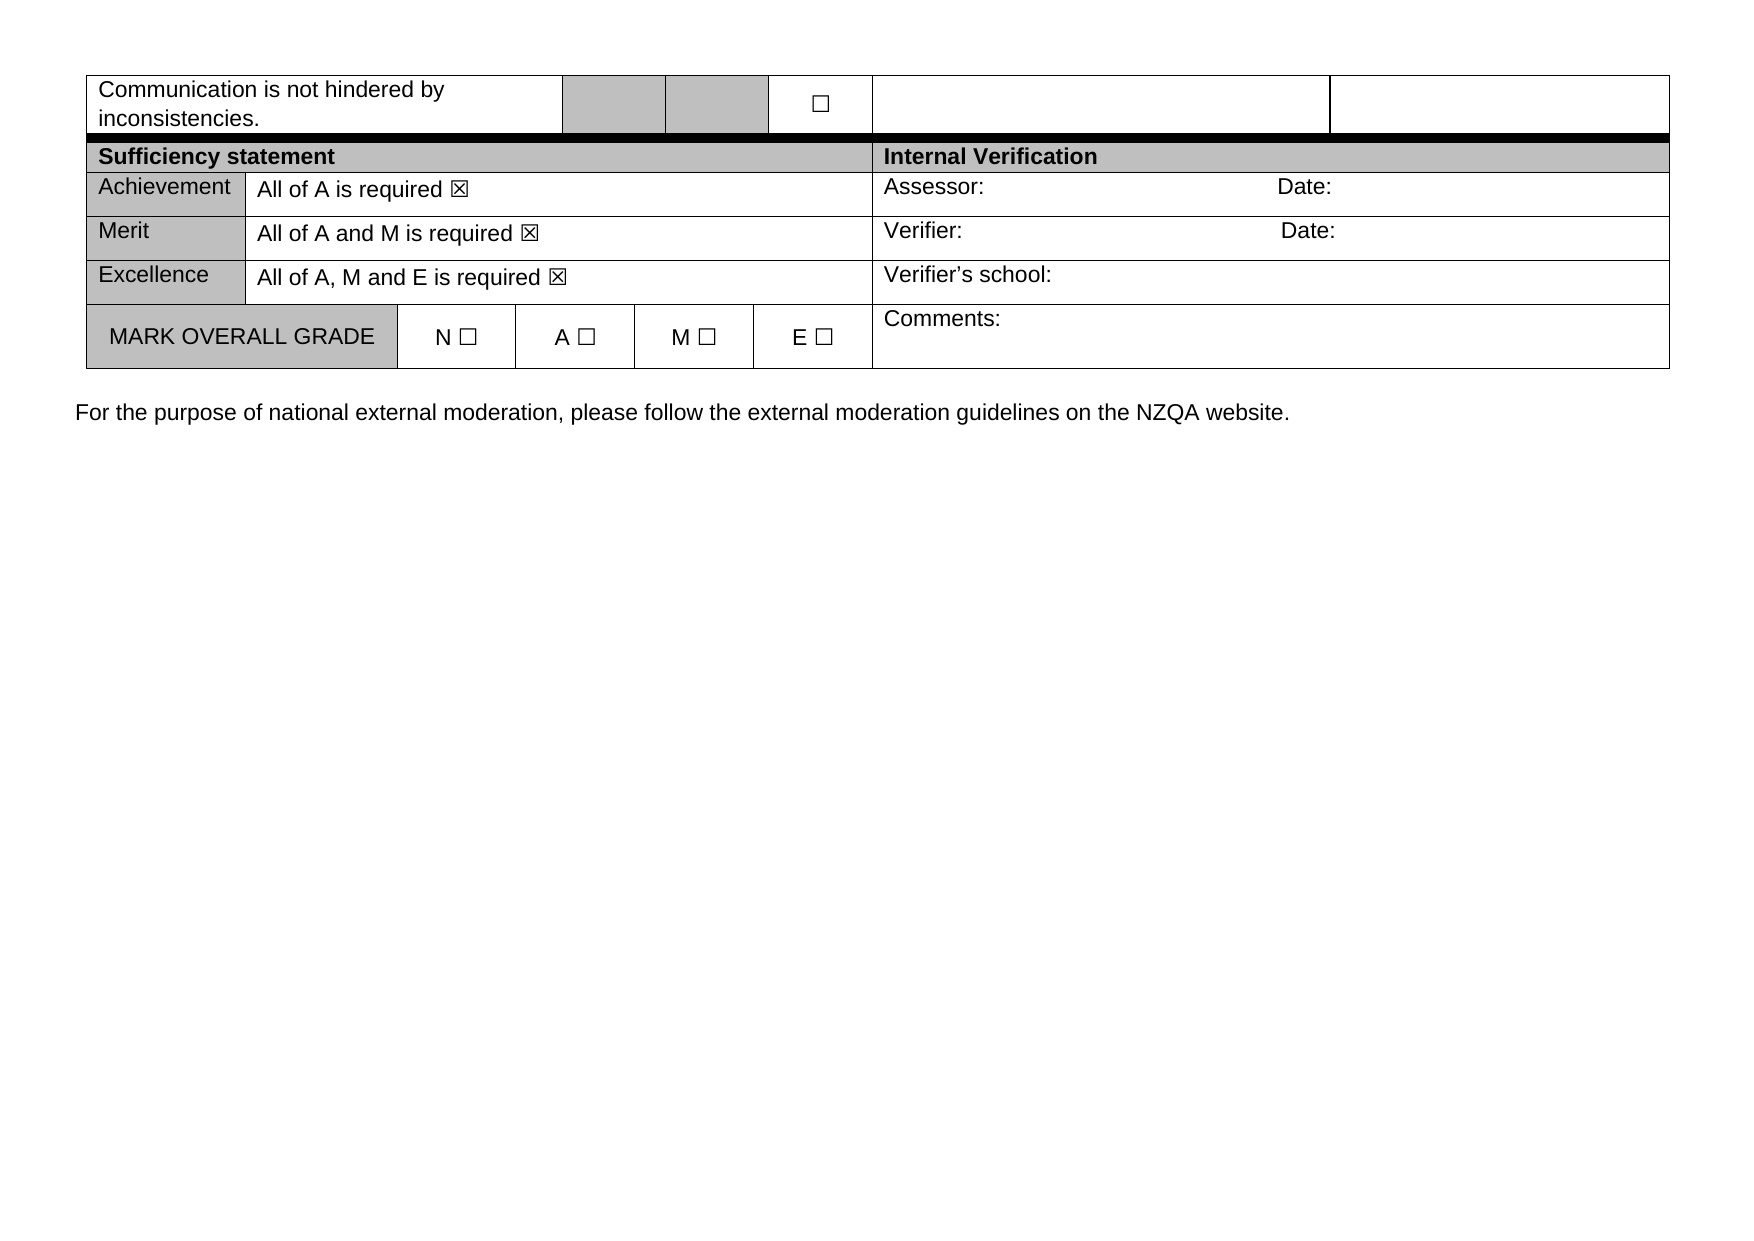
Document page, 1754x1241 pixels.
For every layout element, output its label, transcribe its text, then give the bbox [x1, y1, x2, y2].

table_cell Achievement [87, 173, 245, 216]
text For the purpose of national external moderation, please follow the external moderation guidelines on the NZQA website. [75, 399, 1679, 425]
table_cell Verifier: Date: [873, 217, 1669, 260]
table_cell [696, 134, 872, 142]
table_cell [563, 76, 665, 133]
table_cell Comments: [873, 305, 1669, 368]
table_cell Communication is not hindered by inconsistencies. [87, 76, 562, 133]
table_cell Verifier’s school: [873, 261, 1669, 304]
table_cell All of A is required [246, 173, 872, 216]
table_cell All of A, M and E is required [246, 261, 872, 304]
table_cell [1331, 134, 1669, 142]
table_cell E [754, 305, 872, 368]
table_cell [533, 134, 621, 142]
table_cell Internal Verification [873, 143, 1669, 172]
table_cell A [516, 305, 634, 368]
table_cell Assessor: Date: [873, 173, 1669, 216]
table_cell N [398, 305, 515, 368]
table_cell Merit [87, 217, 245, 260]
table_cell [666, 76, 768, 133]
table_cell [873, 76, 1329, 133]
table_cell [1331, 76, 1669, 133]
table_cell [622, 134, 695, 142]
table_cell [87, 134, 532, 142]
table_cell M [635, 305, 753, 368]
table_cell MARK OVERALL GRADE [87, 305, 397, 368]
table_cell Excellence [87, 261, 245, 304]
table_cell All of A and M is required [246, 217, 872, 260]
table_cell Sufficiency statement [87, 143, 872, 172]
table_cell [873, 134, 1329, 142]
